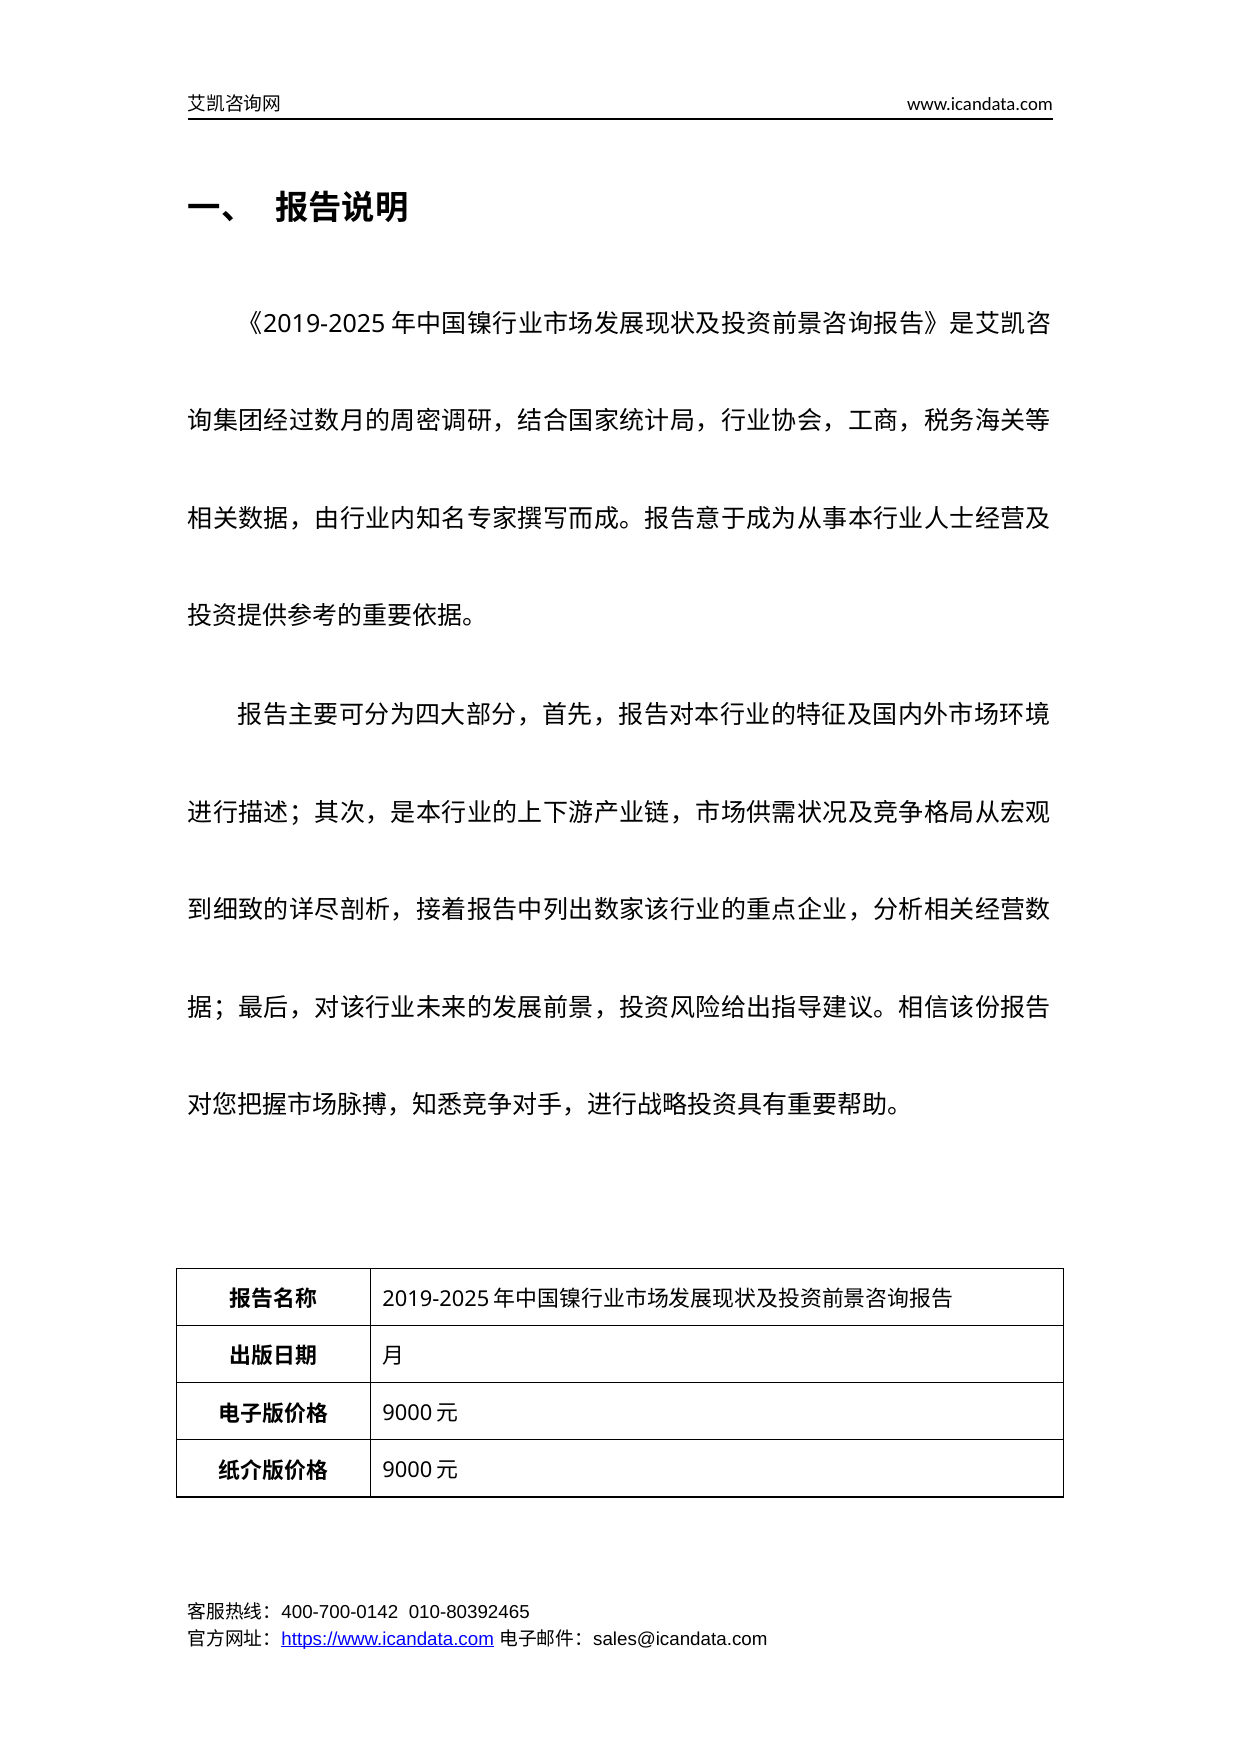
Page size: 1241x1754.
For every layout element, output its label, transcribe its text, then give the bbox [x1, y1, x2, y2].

table_cell 纸介版价格 [177, 1440, 370, 1496]
table_cell 月 [371, 1326, 1063, 1382]
table_header 报告名称 [177, 1269, 370, 1325]
subtitle 报告说明 [187, 172, 1053, 237]
table_header 2019-2025年中国镍行业市场发展现状及投资前景咨询报告 [371, 1269, 1063, 1325]
table_cell 9000元 [371, 1440, 1063, 1496]
text 《2019-2025年中国镍行业市场发展现状及投资前景咨询报告》是艾凯咨询集团经过数月的周密调研，结合国家统计局，行业协会，工商，税务海关等相关数据，由行业内知名专家撰写而成。报告意于成为从事本行业人士经营及投资提供参考的重要依据。 [187, 289, 1053, 646]
table_cell 出版日期 [177, 1326, 370, 1382]
table_cell 电子版价格 [177, 1383, 370, 1439]
table_cell 9000元 [371, 1383, 1063, 1439]
text 报告主要可分为四大部分，首先，报告对本行业的特征及国内外市场环境进行描述；其次，是本行业的上下游产业链，市场供需状况及竞争格局从宏观到细致的详尽剖析，接着报告中列出数家该行业的重点企业，分析相关经营数据；最后，对该行业未来的发展前景，投资风险给出指导建议。相信该份报告对您把握市场脉搏，知悉竞争对手，进行战略投资具有重要帮助。 [187, 681, 1053, 1136]
